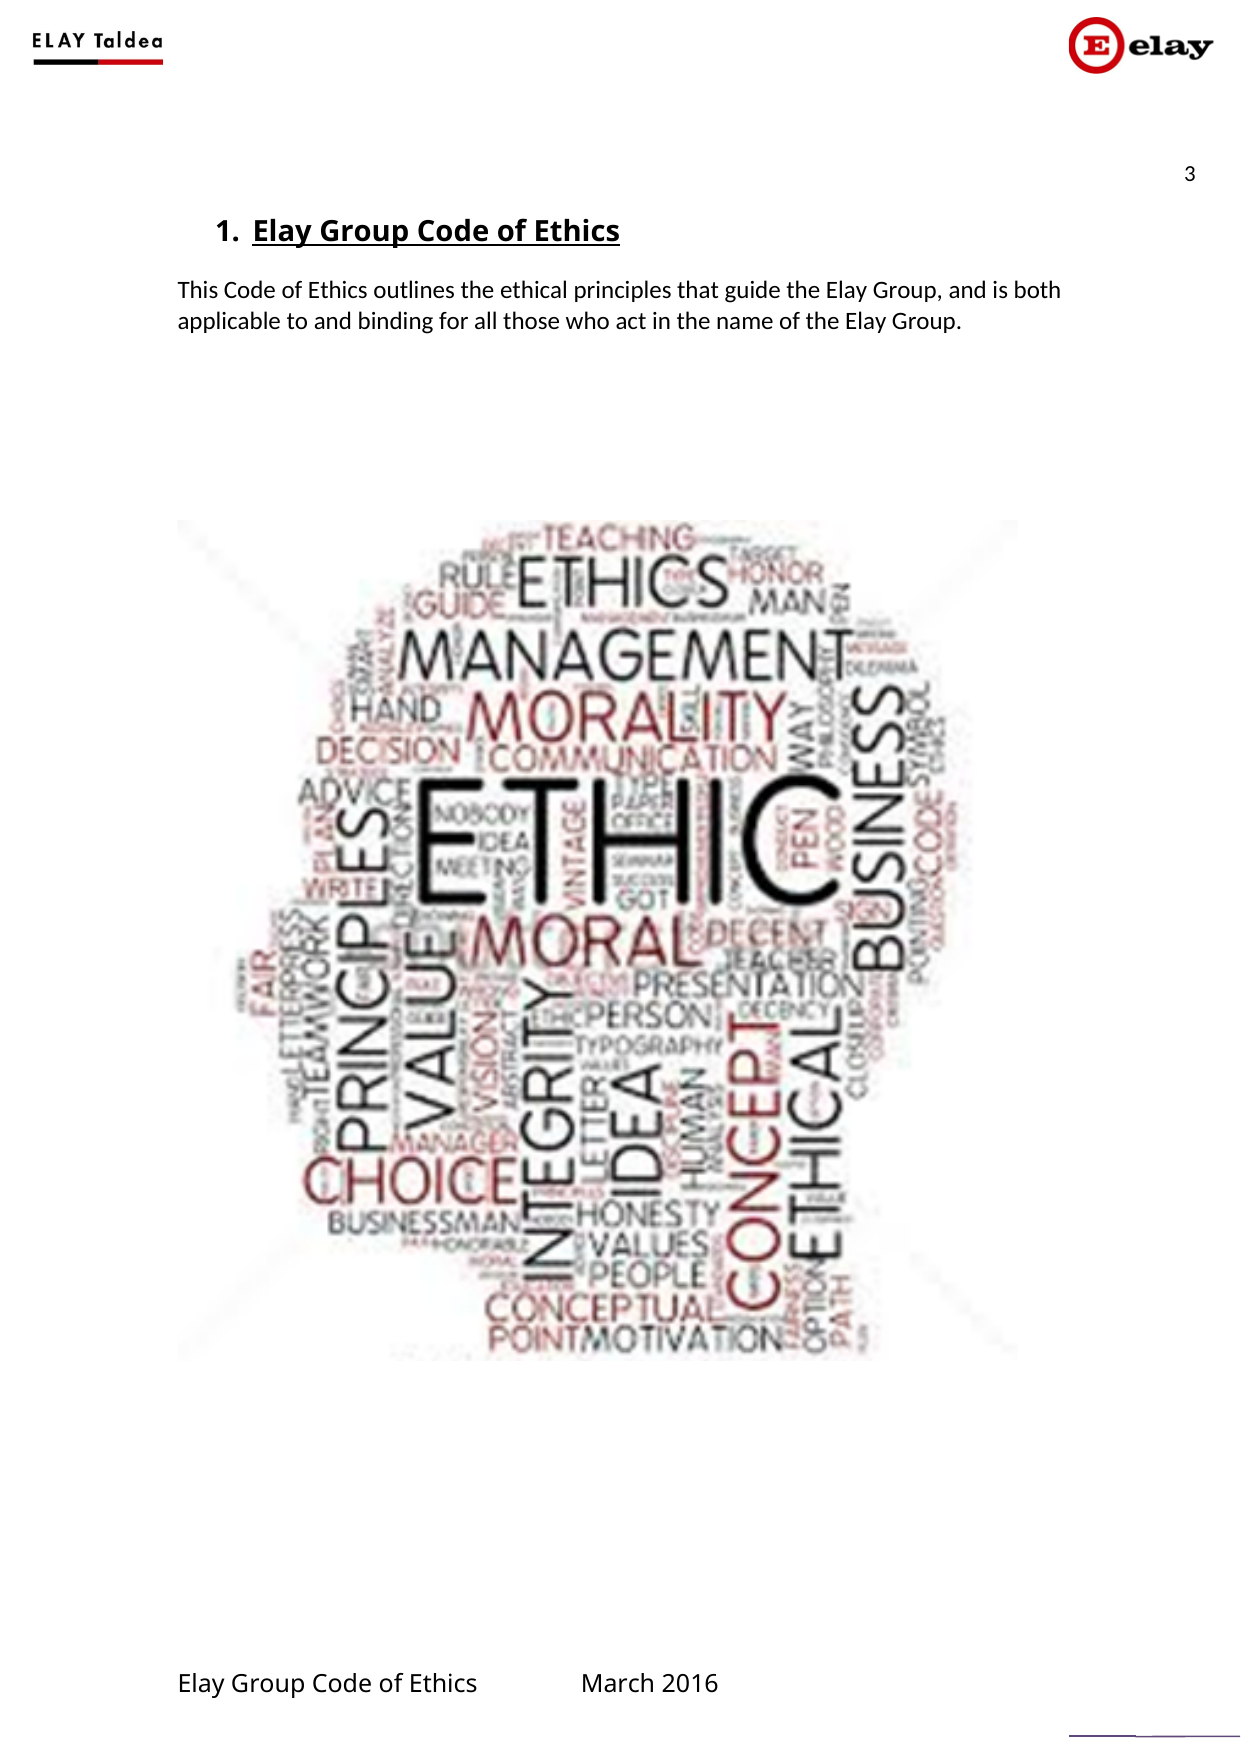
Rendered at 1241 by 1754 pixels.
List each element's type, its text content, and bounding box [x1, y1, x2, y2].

subtitle Elay Group Code of Ethics [215, 210, 1063, 250]
text This Code of Ethics outlines the ethical principles that guide the Elay Group, and is both applicable to and binding for all those who act in the name of the Elay Group. [177, 275, 1063, 336]
picture [32, 31, 164, 65]
picture [177, 520, 1018, 1361]
picture [1068, 17, 1214, 74]
